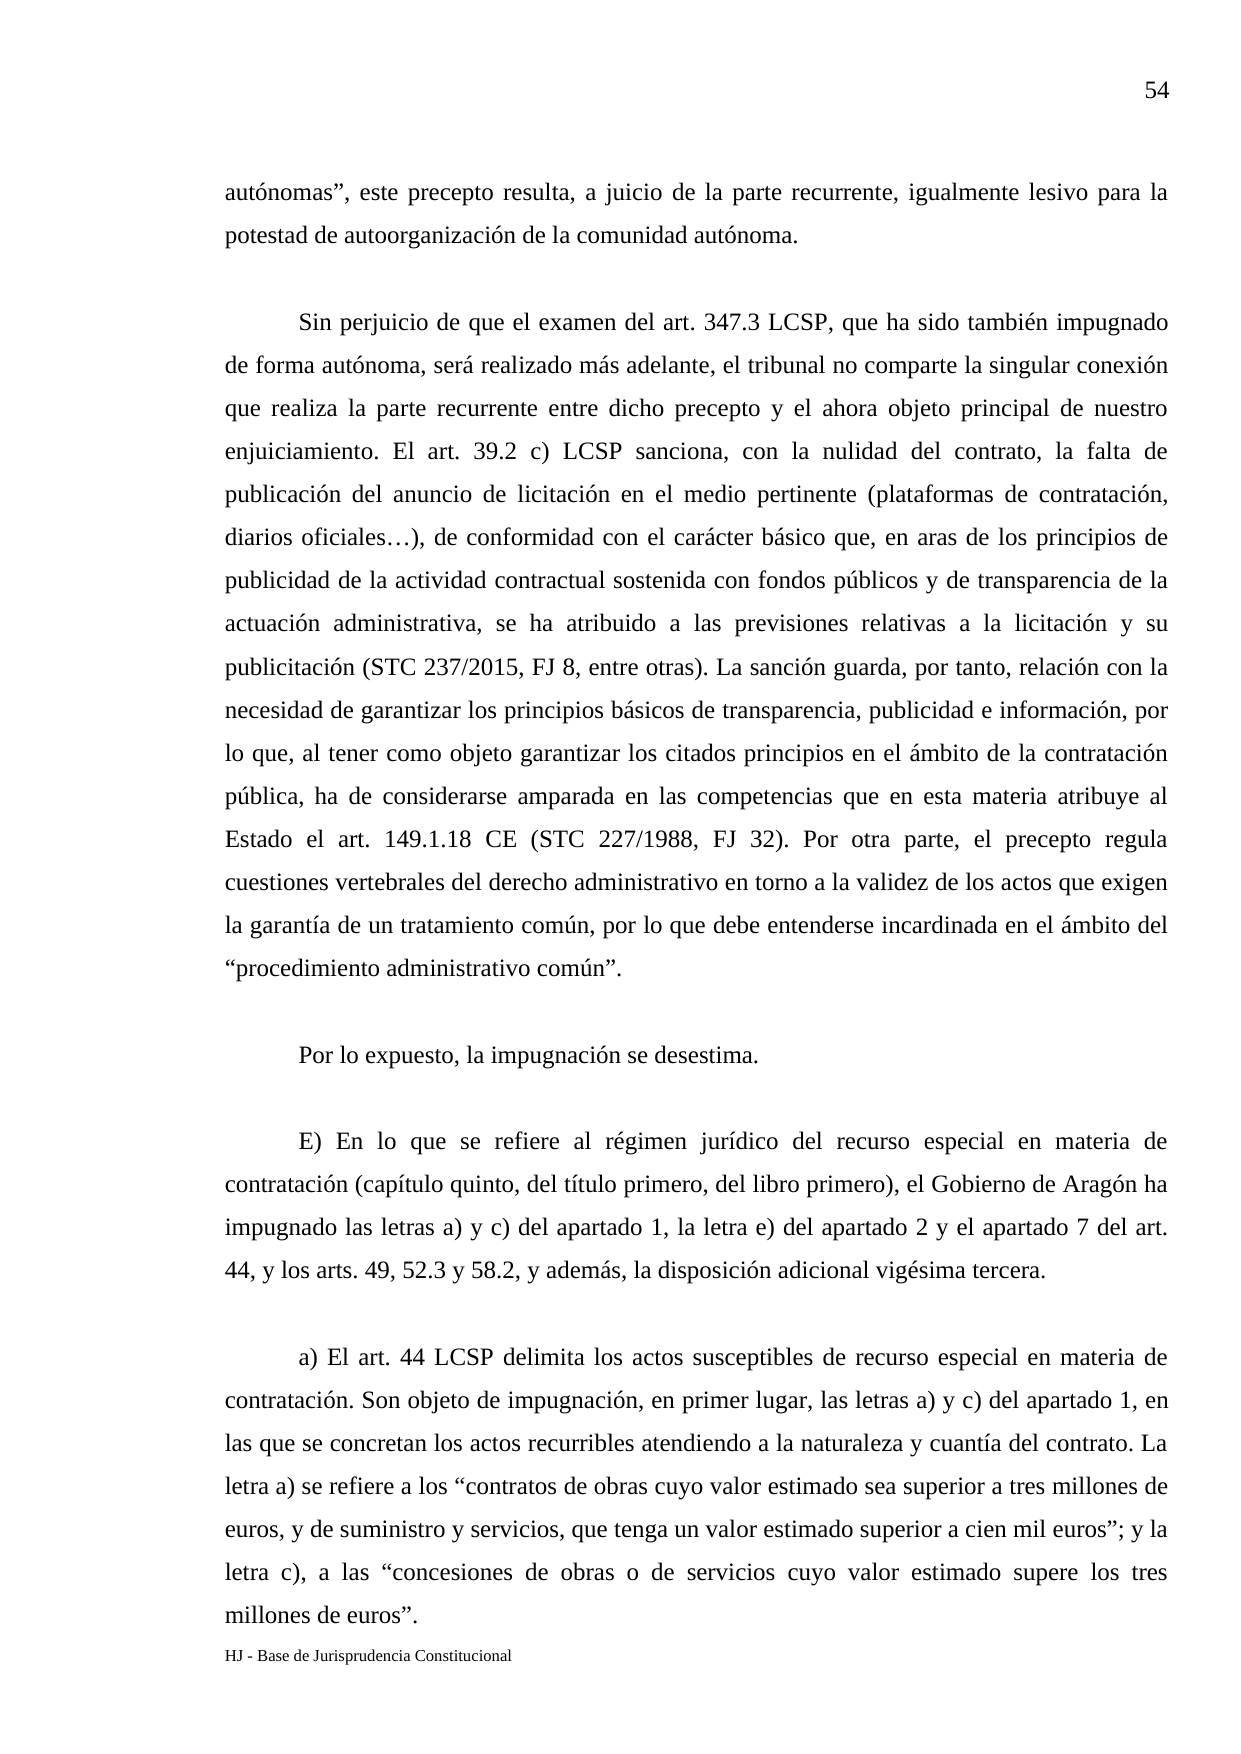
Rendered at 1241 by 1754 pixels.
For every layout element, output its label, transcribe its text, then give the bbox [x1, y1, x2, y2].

text Por lo expuesto, la impugnación se desestima. [224, 1040, 1169, 1068]
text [224, 177, 1169, 249]
text Sin perjuicio de que el examen del art. 347.3 LCSP, que ha sido también impugnado de forma autónoma, será realizado más adelante, el tribunal no comparte la singular conexión que realiza la parte recurrente entre dicho precepto y el ahora objeto principal de nuestro enjuiciamiento. El art. 39.2 c) LCSP sanciona, con la nulidad del contrato, la falta de publicación del anuncio de licitación en el medio pertinente (plataformas de contratación, diarios oficiales…), de conformidad con el carácter básico que, en aras de los principios de publicidad de la actividad contractual sostenida con fondos públicos y de transparencia de la actuación administrativa, se ha atribuido a las previsiones relativas a la licitación y su publicitación (STC 237/2015, FJ 8, entre otras). La sanción guarda, por tanto, relación con la necesidad de garantizar los principios básicos de transparencia, publicidad e información, por lo que, al tener como objeto garantizar los citados principios en el ámbito de la contratación pública, ha de considerarse amparada en las competencias que en esta materia atribuye al Estado el art. 149.1.18 CE (STC 227/1988, FJ 32). Por otra parte, el precepto regula cuestiones vertebrales del derecho administrativo en torno a la validez de los actos que exigen la garantía de un tratamiento común, por lo que debe entenderse incardinada en el ámbito del “procedimiento administrativo común”. [224, 307, 1169, 982]
text a) El art. 44 LCSP delimita los actos susceptibles de recurso especial en materia de contratación. Son objeto de impugnación, en primer lugar, las letras a) y c) del apartado 1, en las que se concretan los actos recurribles atendiendo a la naturaleza y cuantía del contrato. La letra a) se refiere a los “contratos de obras cuyo valor estimado sea superior a tres millones de euros, y de suministro y servicios, que tenga un valor estimado superior a cien mil euros”; y la letra c), a las “concesiones de obras o de servicios cuyo valor estimado supere los tres millones de euros”. [224, 1342, 1169, 1629]
text E) En lo que se refiere al régimen jurídico del recurso especial en materia de contratación (capítulo quinto, del título primero, del libro primero), el Gobierno de Aragón ha impugnado las letras a) y c) del apartado 1, la letra e) del apartado 2 y el apartado 7 del art. 44, y los arts. 49, 52.3 y 58.2, y además, la disposición adicional vigésima tercera. [224, 1126, 1169, 1284]
